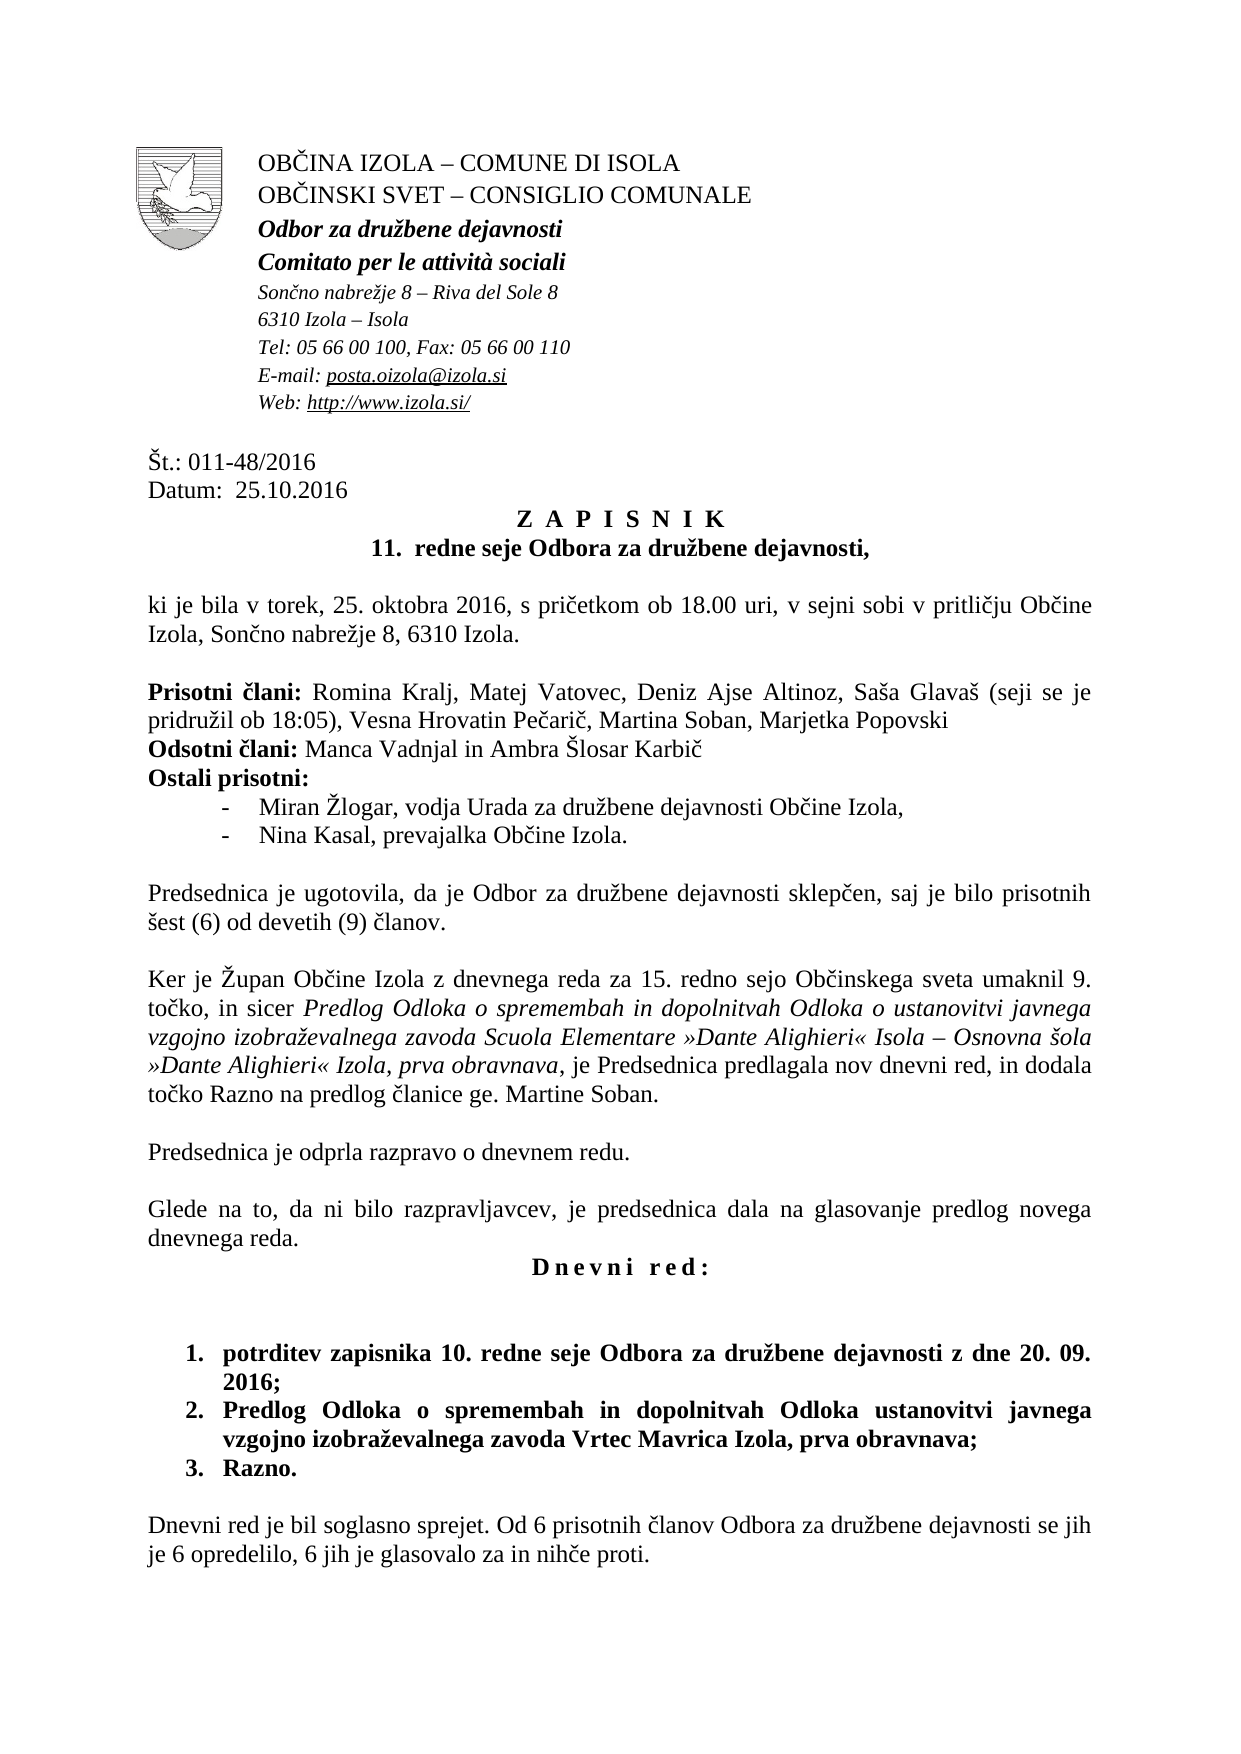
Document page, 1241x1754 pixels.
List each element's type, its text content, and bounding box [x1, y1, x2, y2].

text Glede na to, da ni bilo razpravljavcev, je predsednica dala na glasovanje predlog novega dnevnega reda. [148, 1194, 1093, 1252]
text 11. redne seje Odbora za družbene dejavnosti, [148, 533, 1093, 562]
list potrditev zapisnika 10. redne seje Odbora za družbene dejavnosti z dne 20. 09. 2016; [185, 1338, 1093, 1396]
text Dnevni red je bil soglasno sprejet. Od 6 prisotnih članov Odbora za družbene dejavnosti se jih je 6 opredelilo, 6 jih je glasovalo za in nihče proti. [148, 1511, 1093, 1568]
text ki je bila v torek, 25. oktobra 2016, s pričetkom ob 18.00 uri, v sejni sobi v pritličju Občine Izola, Sončno nabrežje 8, 6310 Izola. [148, 591, 1093, 648]
table_header OBČINA IZOLA – COMUNE DI ISOLA OBČINSKI SVET – CONSIGLIO COMUNALE Odbor za družbene dejavnosti Comitato per le attività sociali Sončno nabrežje 8 – Riva del Sole 8 6310 Izola – Isola Tel: 05 66 00 100, Fax: 05 66 00 110 E-mail: posta.oizola@izola.si Web: http://www.izola.si/ [246, 148, 1097, 418]
text Prisotni člani: Romina Kralj, Matej Vatovec, Deniz Ajse Altinoz, Saša Glavaš (seji se je pridružil ob 18:05), Vesna Hrovatin Pečarič, Martina Soban, Marjetka Popovski [148, 677, 1093, 734]
text Predsednica je ugotovila, da je Odbor za družbene dejavnosti sklepčen, saj je bilo prisotnih šest (6) od devetih (9) članov. [148, 878, 1093, 936]
list Miran Žlogar, vodja Urada za družbene dejavnosti Občine Izola, [221, 792, 1093, 821]
picture [136, 147, 223, 251]
text Št.: 011-48/2016 [148, 447, 1093, 476]
list Predlog Odloka o spremembah in dopolnitvah Odloka ustanovitvi javnega vzgojno izobraževalnega zavoda Vrtec Mavrica Izola, prva obravnava; [185, 1396, 1093, 1453]
text Predsednica je odprla razpravo o dnevnem redu. [148, 1137, 1093, 1166]
text Z A P I S N I K [148, 504, 1093, 533]
list Razno. [185, 1453, 1093, 1482]
text Odsotni člani: Manca Vadnjal in Ambra Šlosar Karbič [148, 734, 1093, 763]
list Nina Kasal, prevajalka Občine Izola. [221, 821, 1093, 849]
text Dnevni red: [148, 1252, 1093, 1281]
table_header [136, 148, 246, 418]
text Ker je Župan Občine Izola z dnevnega reda za 15. redno sejo Občinskega sveta umaknil 9. točko, in sicer Predlog Odloka o spremembah in dopolnitvah Odloka o ustanovitvi javnega vzgojno izobraževalnega zavoda Scuola Elementare »Dante Alighieri« Isola – Osnovna šola »Dante Alighieri« Izola, prva obravnava, je Predsednica predlagala nov dnevni red, in dodala točko Razno na predlog članice ge. Martine Soban. [148, 964, 1093, 1108]
text Ostali prisotni: [148, 763, 1093, 792]
text Datum: 25.10.2016 [148, 476, 1093, 504]
